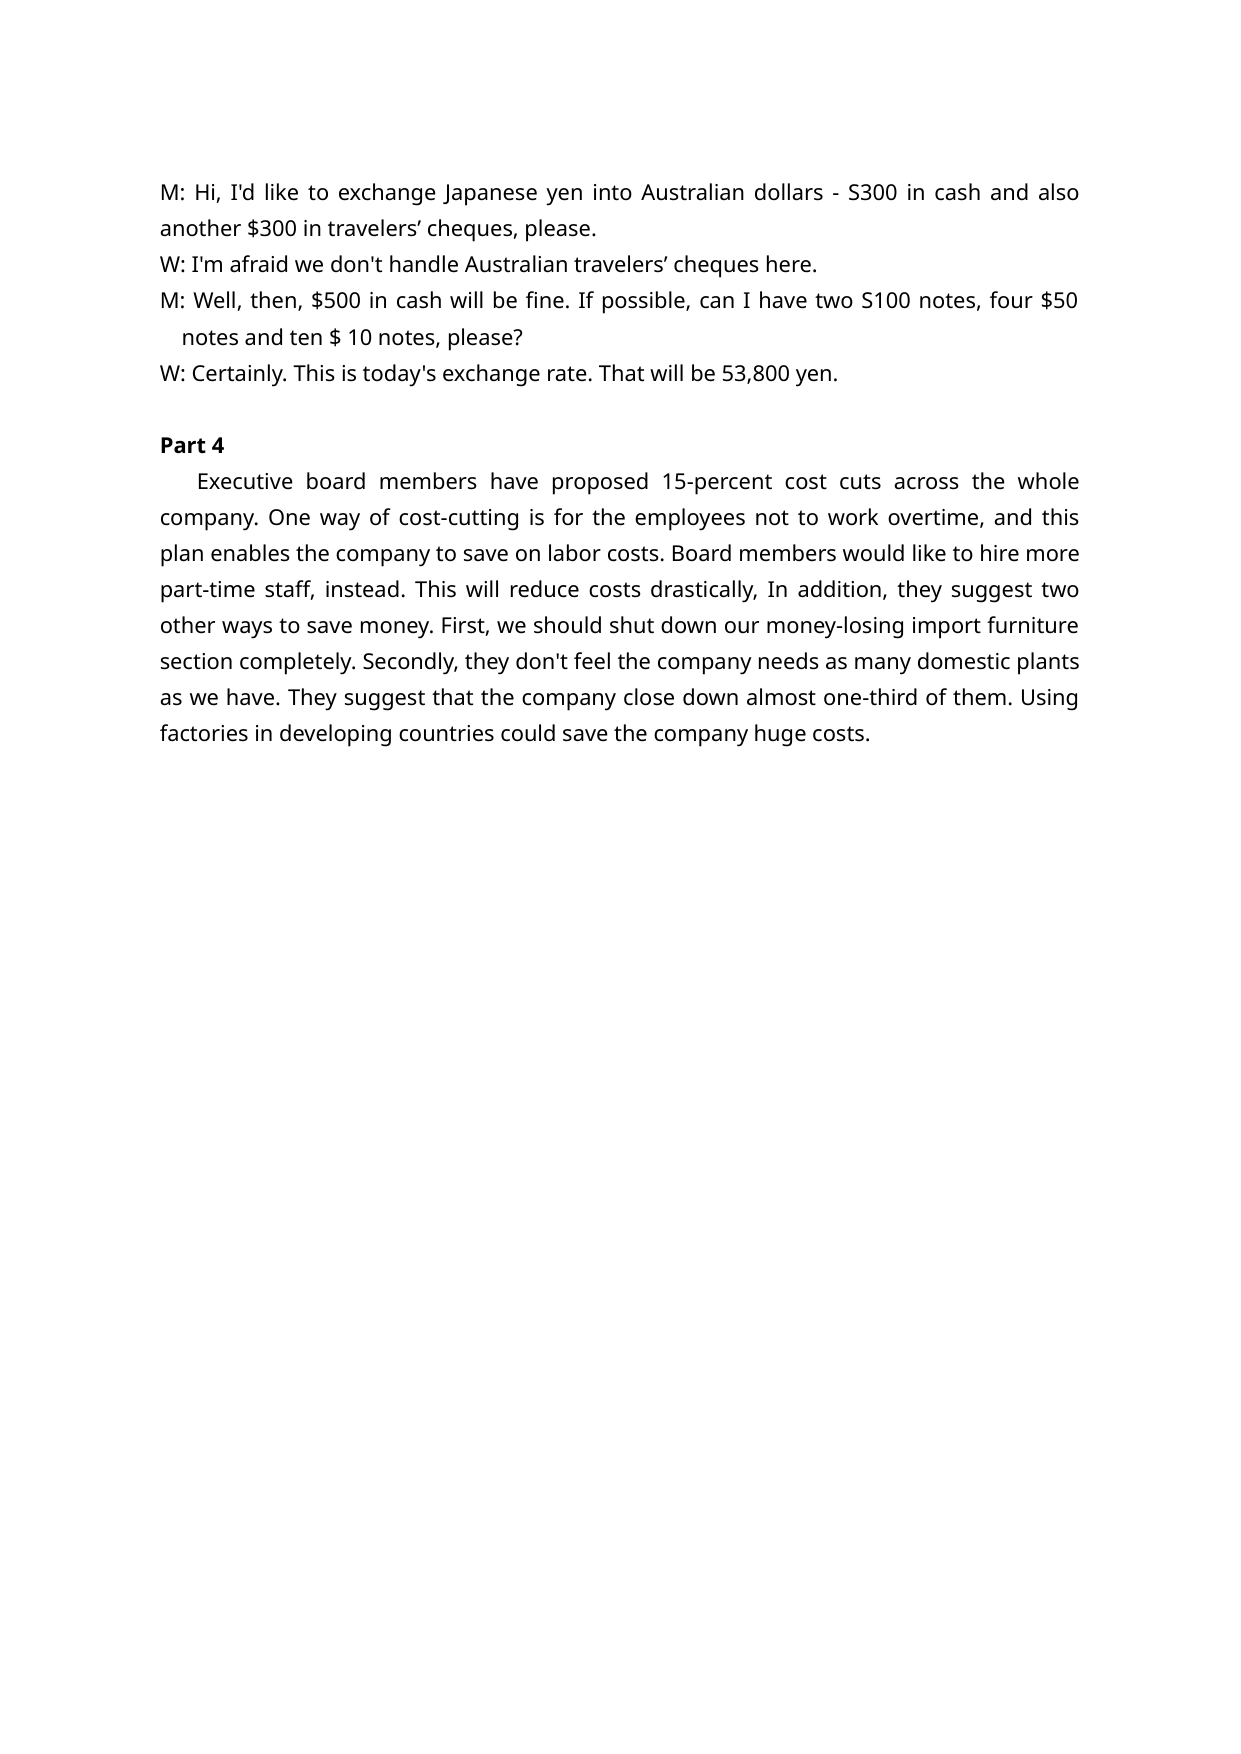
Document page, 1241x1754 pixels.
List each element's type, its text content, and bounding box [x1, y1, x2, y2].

text M: Hi, I'd like to exchange Japanese yen into Australian dollars - S300 in cash and also another $300 in travelers’ cheques, please. [159, 174, 1081, 246]
text W: Certainly. This is today's exchange rate. That will be 53,800 yen. [159, 354, 1081, 390]
text M: Well, then, $500 in cash will be fine. If possible, can I have two S100 notes, four $50 notes and ten $ 10 notes, please? [159, 282, 1081, 354]
text Executive board members have proposed 15-percent cost cuts across the whole company. One way of cost-cutting is for the employees not to work overtime, and this plan enables the company to save on labor costs. Board members would like to hire more part-time staff, instead. This will reduce costs drastically, In addition, they suggest two other ways to save money. First, we should shut down our money-losing import furniture section completely. Secondly, they don't feel the company needs as many domestic plants as we have. They suggest that the company close down almost one-third of them. Using factories in developing countries could save the company huge costs. [159, 462, 1081, 751]
text Part 4 [159, 426, 1081, 462]
text W: I'm afraid we don't handle Australian travelers’ cheques here. [159, 246, 1081, 282]
